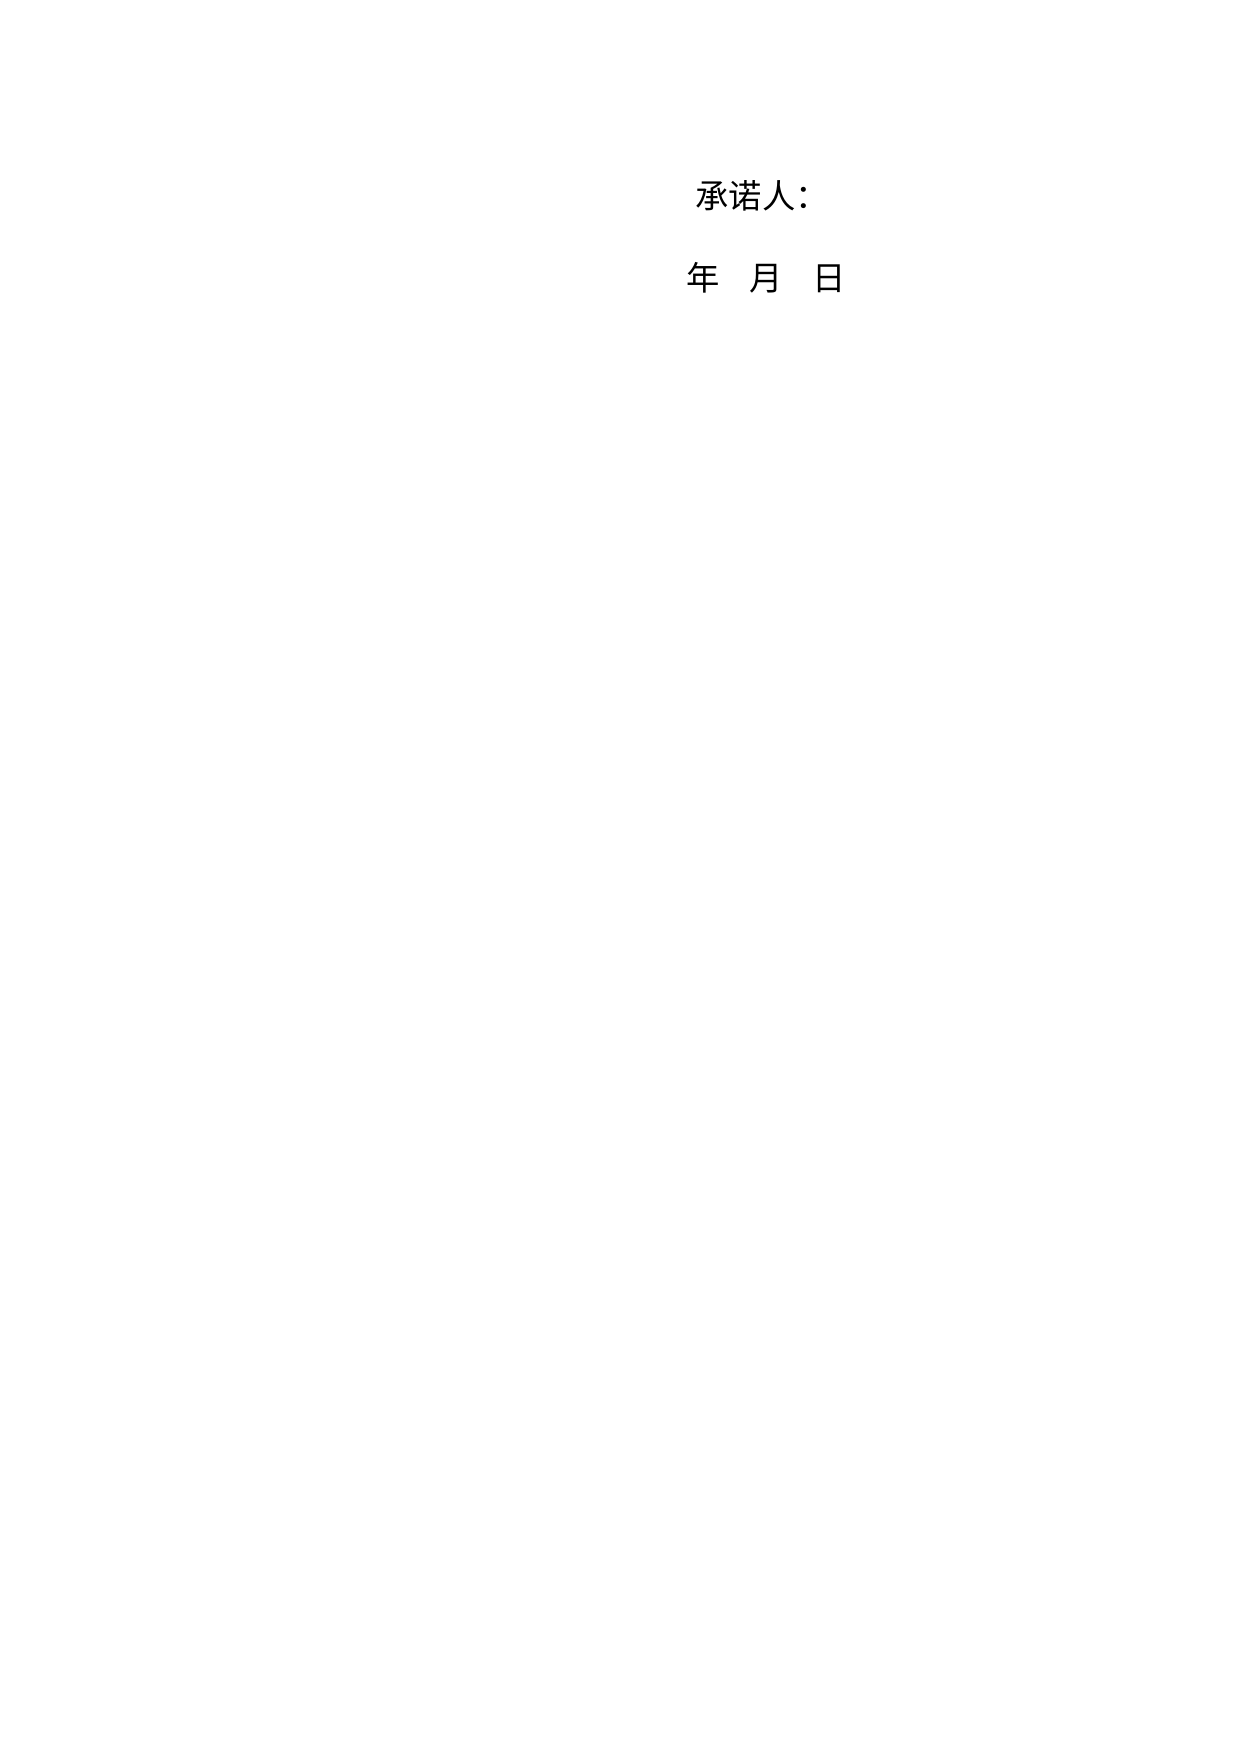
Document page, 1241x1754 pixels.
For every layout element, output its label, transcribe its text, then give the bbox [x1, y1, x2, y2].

text 承诺人： [187, 162, 1053, 227]
text 年 月 日 [187, 243, 1053, 308]
